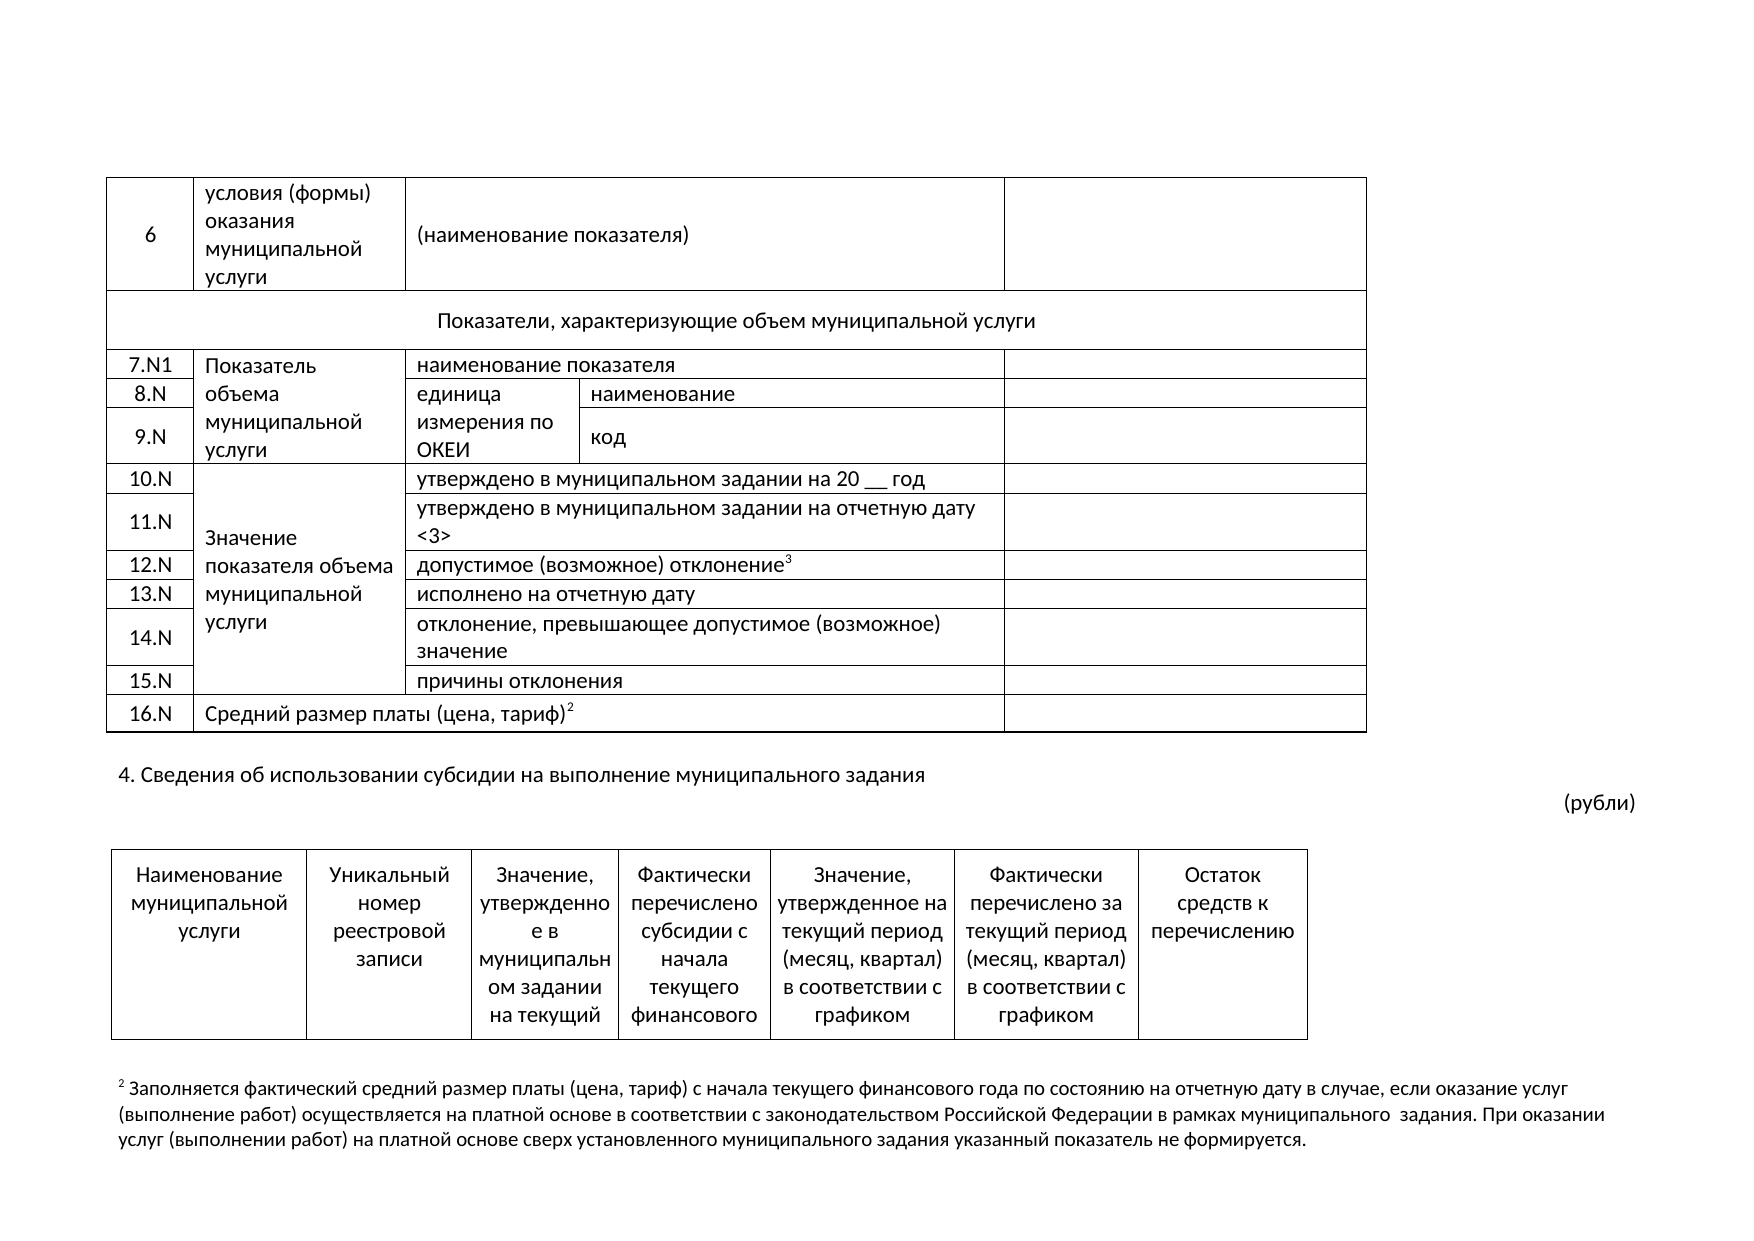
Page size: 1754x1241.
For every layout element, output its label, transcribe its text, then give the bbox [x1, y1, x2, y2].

table_cell 6 [107, 178, 193, 290]
table_cell [1005, 379, 1366, 407]
table_cell отклонение, превышающее допустимое (возможное) значение [406, 609, 1004, 665]
table_cell утверждено в муниципальном задании на отчетную дату <3> [406, 494, 1004, 549]
text 4. Сведения об использовании субсидии на выполнение муниципального задания [118, 760, 1636, 788]
table_cell [1005, 580, 1366, 608]
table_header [472, 850, 618, 1039]
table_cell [194, 178, 405, 290]
table_cell 16.N [107, 695, 193, 731]
table_cell допустимое (возможное) отклонение3 [406, 551, 1004, 578]
table_cell Показатели, характеризующие объем муниципальной услуги [107, 291, 1366, 349]
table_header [112, 850, 306, 1039]
table_cell Значение показателя объема муниципальной услуги [194, 464, 405, 694]
table_cell Показатель объема муниципальной услуги [194, 350, 405, 463]
table_cell причины отклонения [406, 666, 1004, 694]
table_cell код [580, 408, 1004, 463]
table_cell [1005, 666, 1366, 694]
table_cell [1005, 494, 1366, 549]
table_cell исполнено на отчетную дату [406, 580, 1004, 608]
table_cell 11.N [107, 494, 193, 549]
text (рубли) [118, 788, 1636, 816]
table_cell [1005, 695, 1366, 731]
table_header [771, 850, 954, 1039]
table_cell 14.N [107, 609, 193, 665]
table_cell [1005, 609, 1366, 665]
table_cell 15.N [107, 666, 193, 694]
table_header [619, 850, 770, 1039]
table_cell [1005, 408, 1366, 463]
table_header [1139, 850, 1307, 1039]
table_cell 13.N [107, 580, 193, 608]
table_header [307, 850, 471, 1039]
table_cell Средний размер платы (цена, тариф) [194, 695, 1004, 731]
table_cell 10.N [107, 464, 193, 492]
table_cell утверждено в муниципальном задании на 20 __ год [406, 464, 1004, 492]
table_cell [406, 178, 1004, 290]
table_cell [1005, 464, 1366, 492]
table_cell единица измерения по ОКЕИ [406, 379, 579, 463]
table_cell наименование [580, 379, 1004, 407]
table_cell [1005, 350, 1366, 378]
table_cell наименование показателя [406, 350, 1004, 378]
table_cell 9.N [107, 408, 193, 463]
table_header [955, 850, 1138, 1039]
table_cell 12.N [107, 551, 193, 578]
table_cell [1005, 178, 1366, 290]
table_cell [1005, 551, 1366, 578]
table_cell 8.N [107, 379, 193, 407]
table_cell 7.N1 [107, 350, 193, 378]
